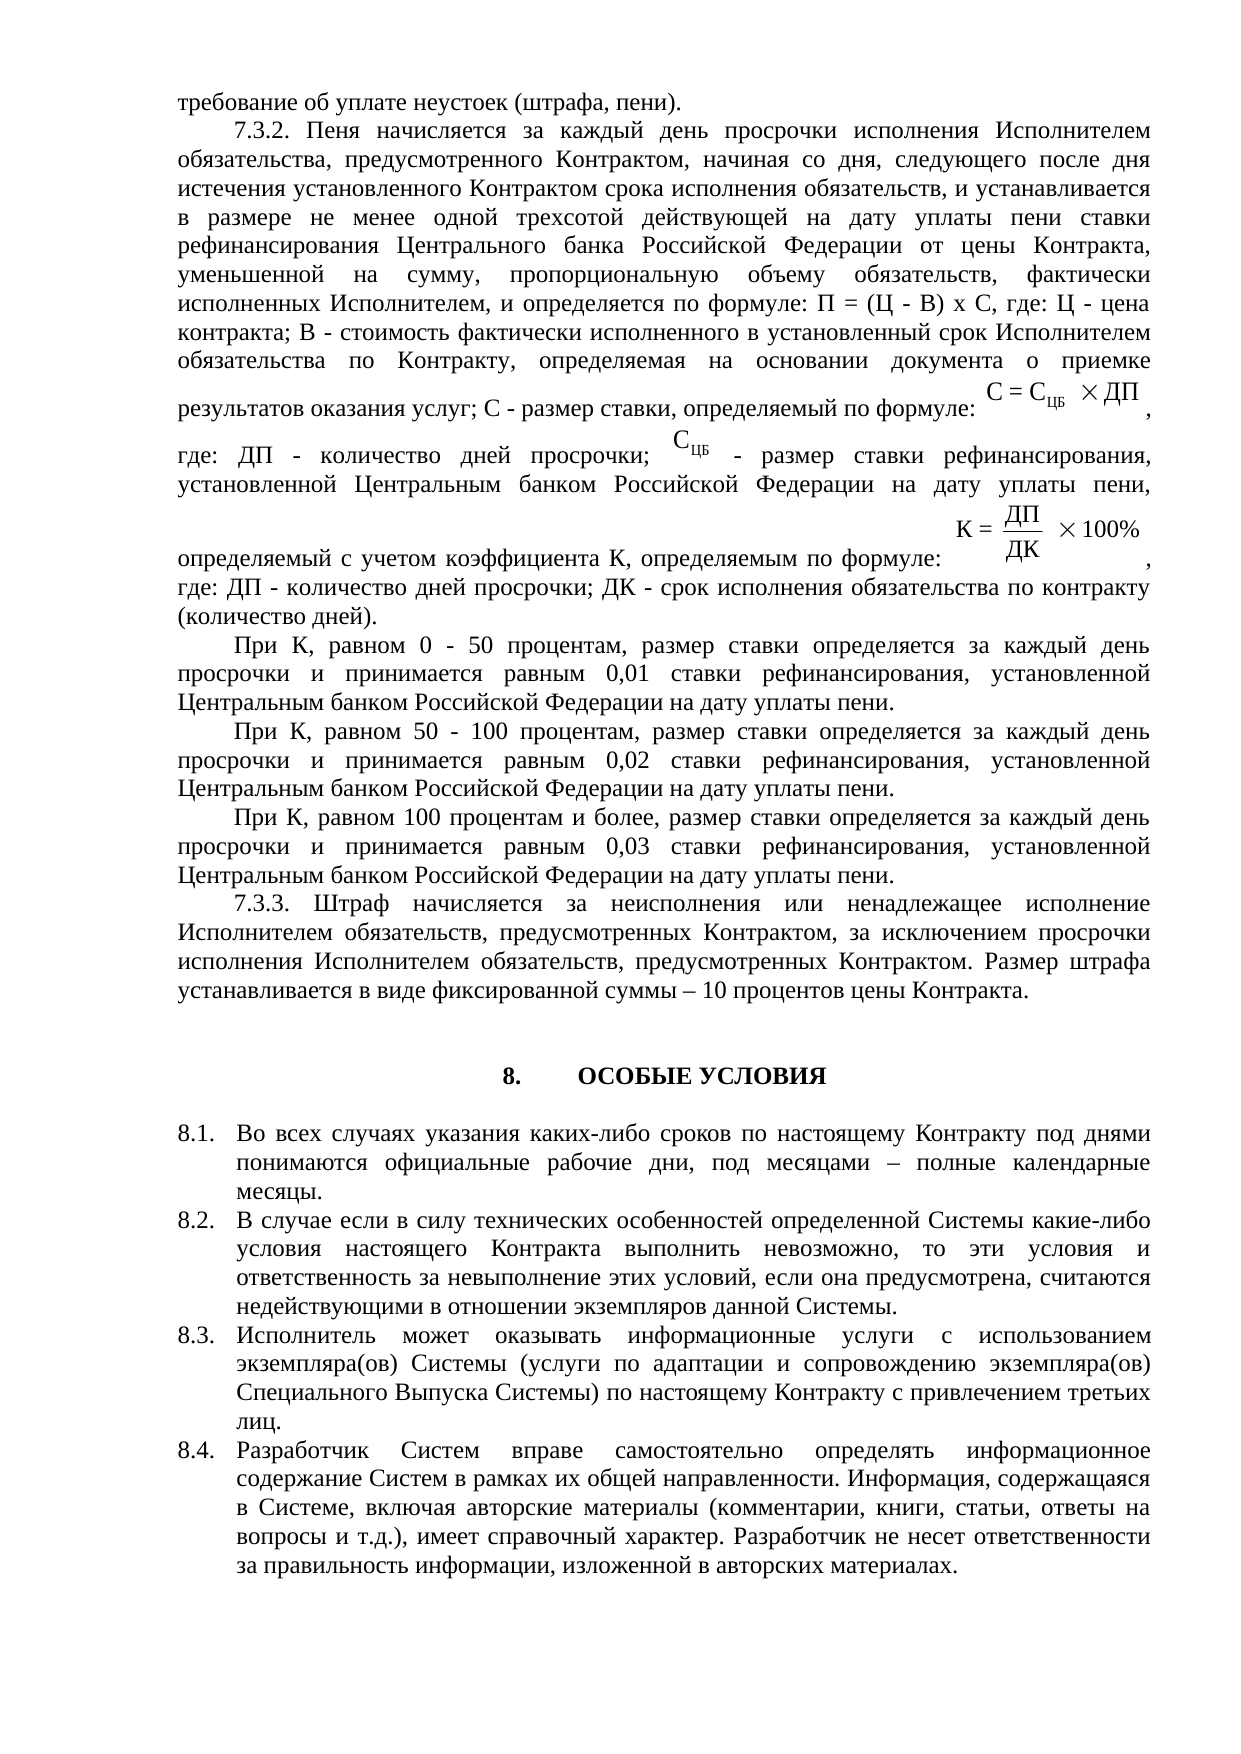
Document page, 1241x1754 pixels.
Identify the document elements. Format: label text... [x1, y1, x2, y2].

list В случае если в силу технических особенностей определенной Системы какие-либо условия настоящего Контракта выполнить невозможно, то эти условия и ответственность за невыполнение этих условий, если она предусмотрена, считаются недействующими в отношении экземпляров данной Системы. [177, 1205, 1152, 1320]
list Разработчик Систем вправе самостоятельно определять информационное содержание Систем в рамках их общей направленности. Информация, содержащаяся в Системе, включая авторские материалы (комментарии, книги, статьи, ответы на вопросы и т.д.), имеет справочный характер. Разработчик не несет ответственности за правильность информации, изложенной в авторских материалах. [177, 1435, 1152, 1578]
text 7.3.3. Штраф начисляется за неисполнения или ненадлежащее исполнение Исполнителем обязательств, предусмотренных Контрактом, за исключением просрочки исполнения Исполнителем обязательств, предусмотренных Контрактом. Размер штрафа устанавливается в виде фиксированной суммы – 10 процентов цены Контракта. [177, 888, 1152, 1003]
text 7.3.2. Пеня начисляется за каждый день просрочки исполнения Исполнителем обязательства, предусмотренного Контрактом, начиная со дня, следующего после дня истечения установленного Контрактом срока исполнения обязательств, и устанавливается в размере не менее одной трехсотой действующей на дату уплаты пени ставки рефинансирования Центрального банка Российской Федерации от цены Контракта, уменьшенной на сумму, пропорциональную объему обязательств, фактически исполненных Исполнителем, и определяется по формуле: П = (Ц - В) x С, где: Ц - цена контракта; В - стоимость фактически исполненного в установленный срок Исполнителем обязательства по Контракту, определяемая на основании документа о приемке результатов оказания услуг; С - размер ставки, определяемый по формуле: , где: ДП - количество дней просрочки; - размер ставки рефинансирования, установленной Центральным банком Российской Федерации на дату уплаты пени, определяемый с учетом коэффициента К, определяемым по формуле: , где: ДП - количество дней просрочки; ДК - срок исполнения обязательства по контракту (количество дней). [177, 115, 1152, 630]
list ОСОБЫЕ УСЛОВИЯ [177, 1061, 1152, 1090]
text При К, равном 0 - 50 процентам, размер ставки определяется за каждый день просрочки и принимается равным 0,01 ставки рефинансирования, установленной Центральным банком Российской Федерации на дату уплаты пени. [177, 630, 1152, 716]
list Во всех случаях указания каких-либо сроков по настоящему Контракту под днями понимаются официальные рабочие дни, под месяцами – полные календарные месяцы. [177, 1118, 1152, 1205]
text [177, 87, 1152, 115]
text При К, равном 100 процентам и более, размер ставки определяется за каждый день просрочки и принимается равным 0,03 ставки рефинансирования, установленной Центральным банком Российской Федерации на дату уплаты пени. [177, 802, 1152, 888]
text При К, равном 50 - 100 процентам, размер ставки определяется за каждый день просрочки и принимается равным 0,02 ставки рефинансирования, установленной Центральным банком Российской Федерации на дату уплаты пени. [177, 716, 1152, 802]
list Исполнитель может оказывать информационные услуги с использованием экземпляра(ов) Системы (услуги по адаптации и сопровождению экземпляра(ов) Специального Выпуска Системы) по настоящему Контракту с привлечением третьих лиц. [177, 1320, 1152, 1435]
